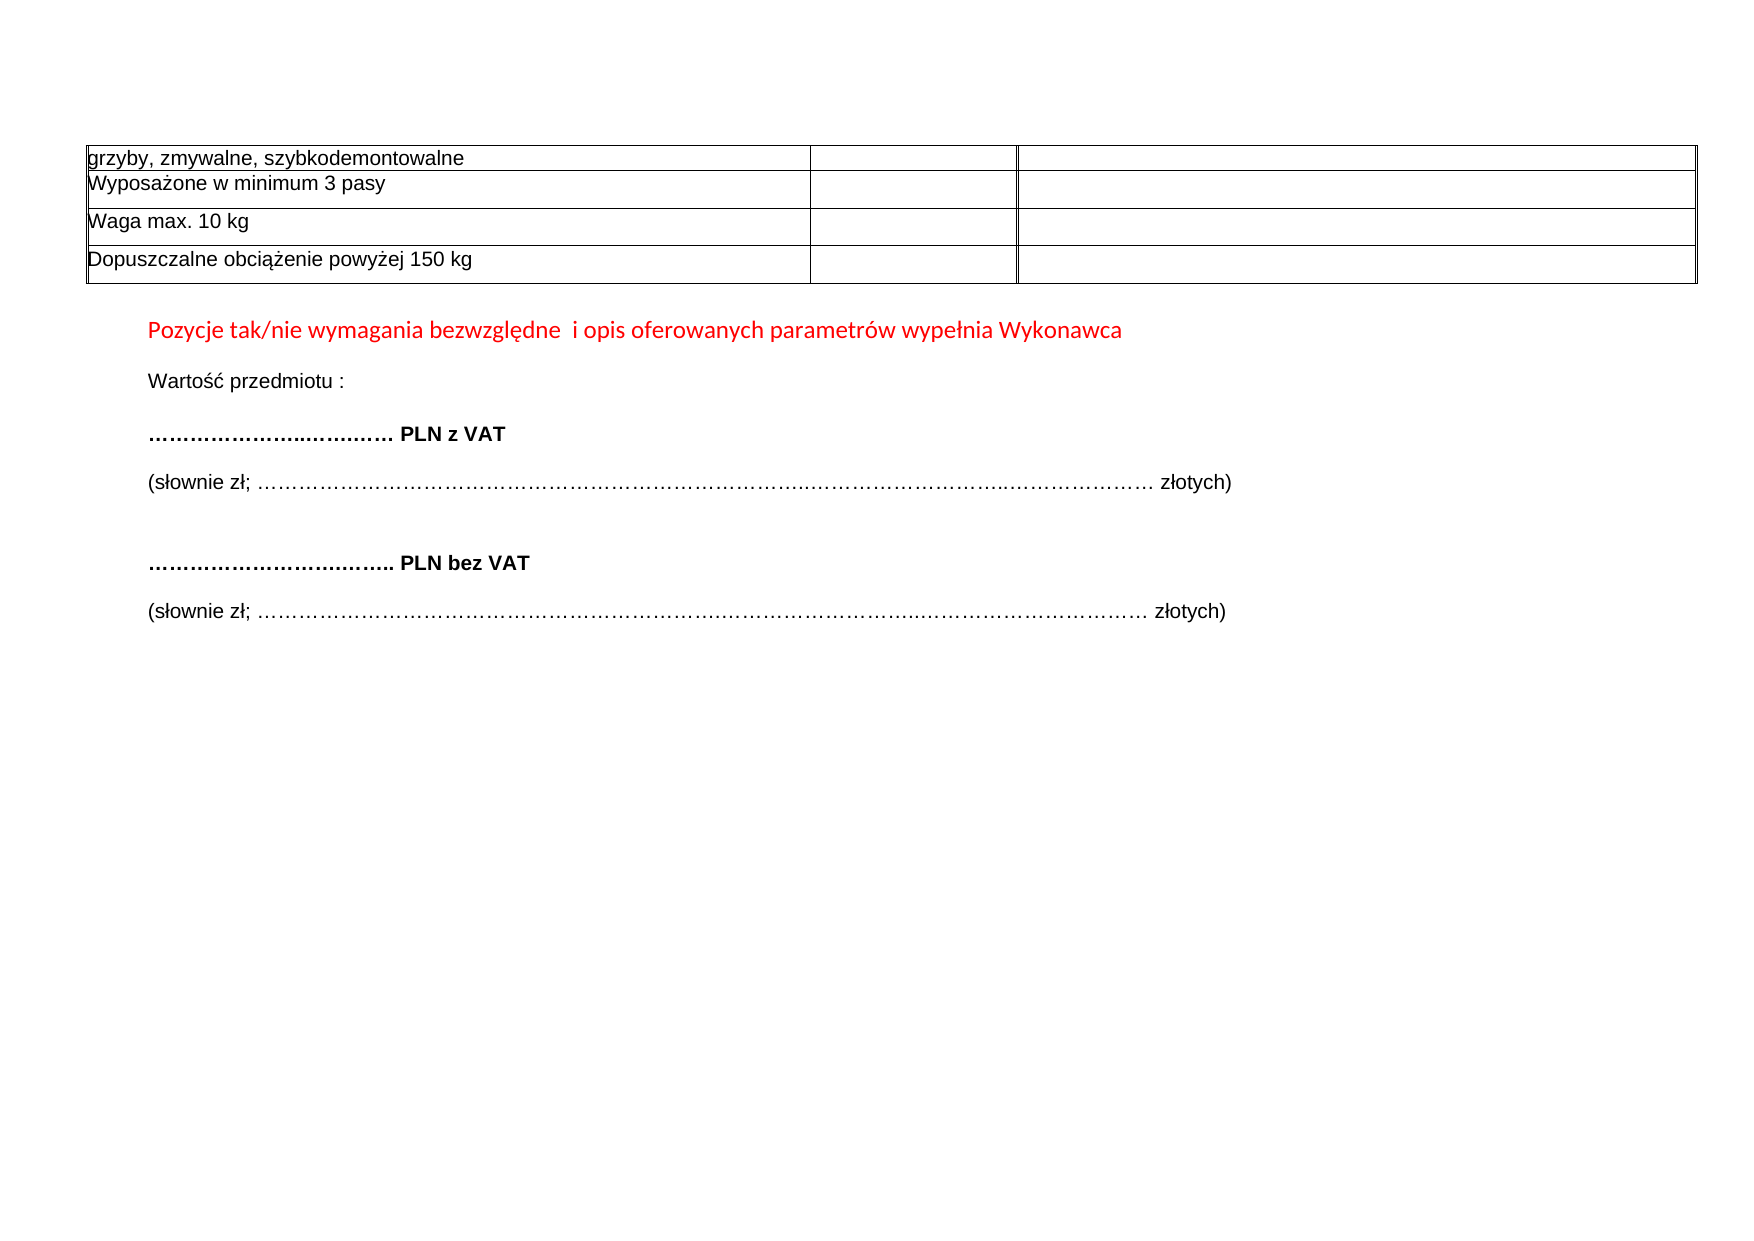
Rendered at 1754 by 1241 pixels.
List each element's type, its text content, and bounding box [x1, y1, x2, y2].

table_cell [811, 171, 1016, 208]
text Wartość przedmiotu : [148, 369, 1606, 393]
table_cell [89, 146, 810, 170]
text (słownie zł; ………………………………………………………….………………………..…………………………… złotych) [148, 599, 1606, 623]
text …………………..…….…… PLN z VAT [148, 422, 1606, 446]
table_cell [811, 246, 1016, 283]
text (słownie zł; ……………………………………………………………………..………………………..………………… złotych) [148, 470, 1606, 494]
table_cell Waga max. 10 kg [89, 209, 810, 245]
table_cell [1019, 209, 1695, 245]
text Pozycje tak/nie wymagania bezwzględne i opis oferowanych parametrów wypełnia Wykonawca [148, 314, 1606, 345]
table_cell Dopuszczalne obciążenie powyżej 150 kg [89, 246, 810, 283]
table_cell [1019, 171, 1695, 208]
table_cell Wyposażone w minimum 3 pasy [89, 171, 810, 208]
table_cell [811, 146, 1016, 170]
text ……………………….…….. PLN bez VAT [148, 551, 1606, 575]
table_cell [1019, 246, 1695, 283]
table_cell [811, 209, 1016, 245]
table_cell [1019, 146, 1695, 170]
